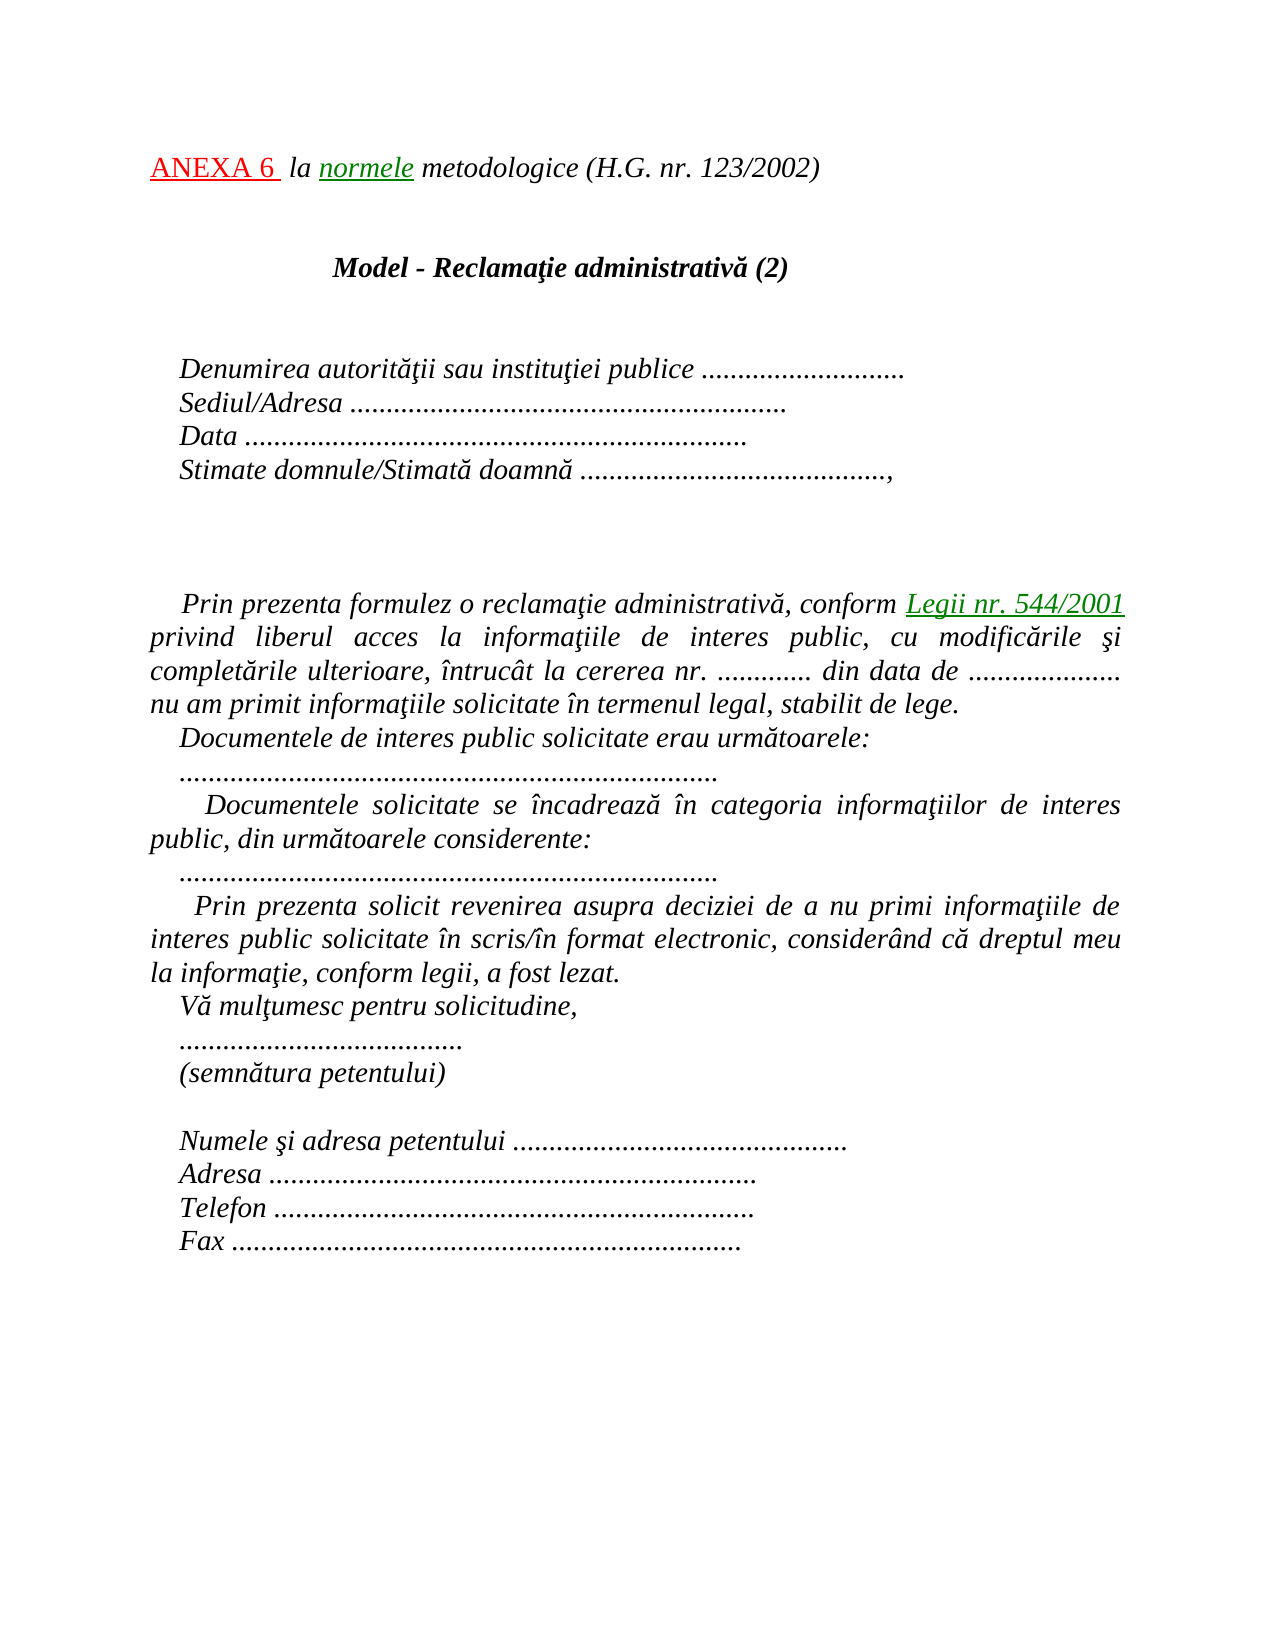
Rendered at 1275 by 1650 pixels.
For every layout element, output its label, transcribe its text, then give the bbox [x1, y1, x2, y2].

text Sediul/Adresa ............................................................ [150, 385, 1125, 418]
text Denumirea autorităţii sau instituţiei publice ............................ [150, 351, 1125, 385]
text Documentele solicitate se încadrează în categoria informaţiilor de interes public, din următoarele considerente: [150, 787, 1125, 854]
text .......................................................................... [150, 754, 1125, 787]
text Numele şi adresa petentului .............................................. [150, 1123, 1125, 1156]
text Model - Reclamaţie administrativă (2) [150, 251, 1125, 284]
text Vă mulţumesc pentru solicitudine, [150, 988, 1125, 1022]
text Prin prezenta formulez o reclamaţie administrativă, conform Legii nr. 544/2001 privind liberul acces la informaţiile de interes public, cu modificările şi completările ulterioare, întrucât la cererea nr. ............. din data de ..................... nu am primit informaţiile solicitate în termenul legal, stabilit de lege. [150, 586, 1125, 720]
text Documentele de interes public solicitate erau următoarele: [150, 720, 1125, 754]
text Data ..................................................................... [150, 418, 1125, 452]
text Stimate domnule/Stimată doamnă .........................................., [150, 452, 1125, 485]
text Adresa ................................................................... [150, 1156, 1125, 1190]
text .......................................................................... [150, 854, 1125, 888]
text (semnătura petentului) [150, 1056, 1125, 1089]
text Fax ...................................................................... [150, 1223, 1125, 1257]
text Prin prezenta solicit revenirea asupra deciziei de a nu primi informaţiile de interes public solicitate în scris/în format electronic, considerând că dreptul meu la informaţie, conform legii, a fost lezat. [150, 888, 1125, 988]
text ANEXA 6 la normele metodologice (H.G. nr. 123/2002) [150, 150, 1125, 183]
text Telefon .................................................................. [150, 1190, 1125, 1223]
text ....................................... [150, 1022, 1125, 1056]
